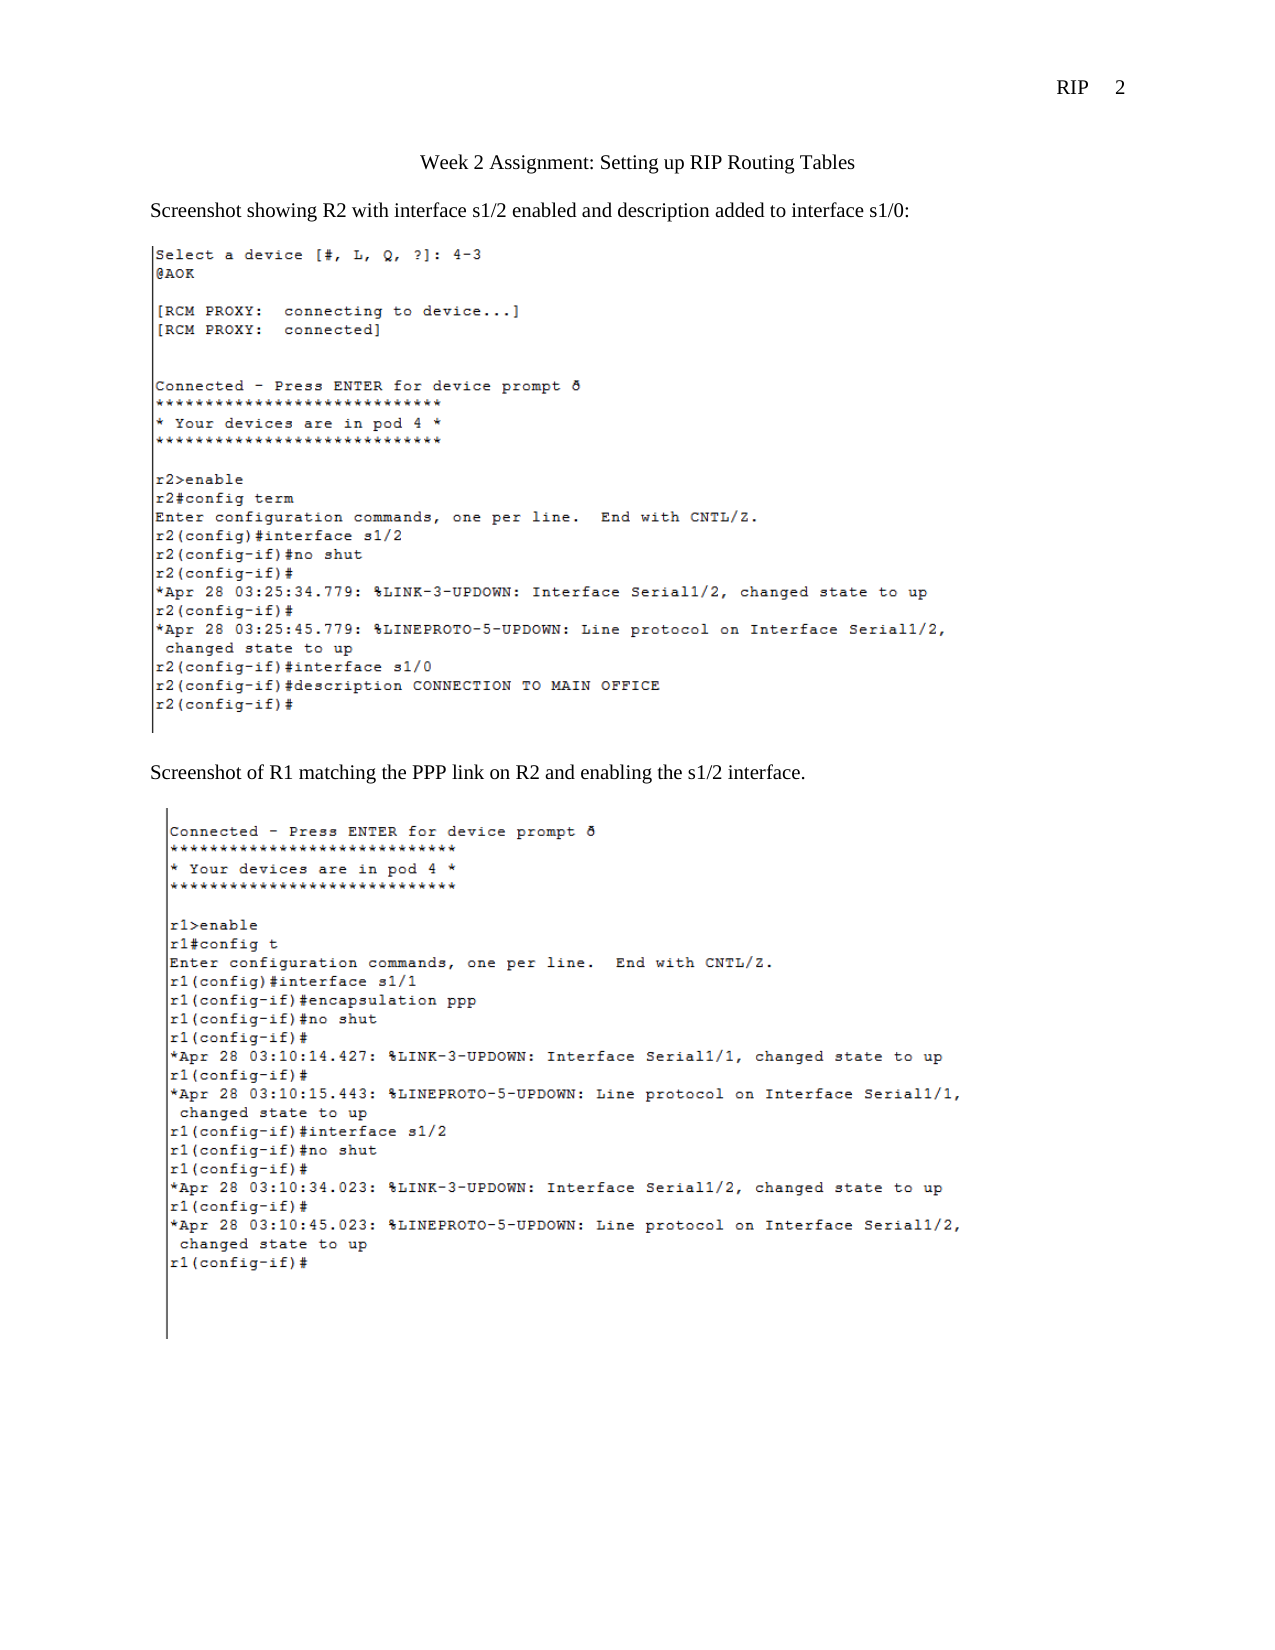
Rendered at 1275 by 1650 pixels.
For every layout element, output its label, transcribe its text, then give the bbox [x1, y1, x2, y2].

text Week 2 Assignment: Setting up RIP Routing Tables [150, 150, 1125, 174]
picture [150, 246, 969, 733]
text Screenshot showing R2 with interface s1/2 enabled and description added to interface s1/0: [150, 198, 1125, 222]
text Screenshot of R1 matching the PPP link on R2 and enabling the s1/2 interface. [150, 760, 1125, 784]
picture [150, 808, 1004, 1339]
